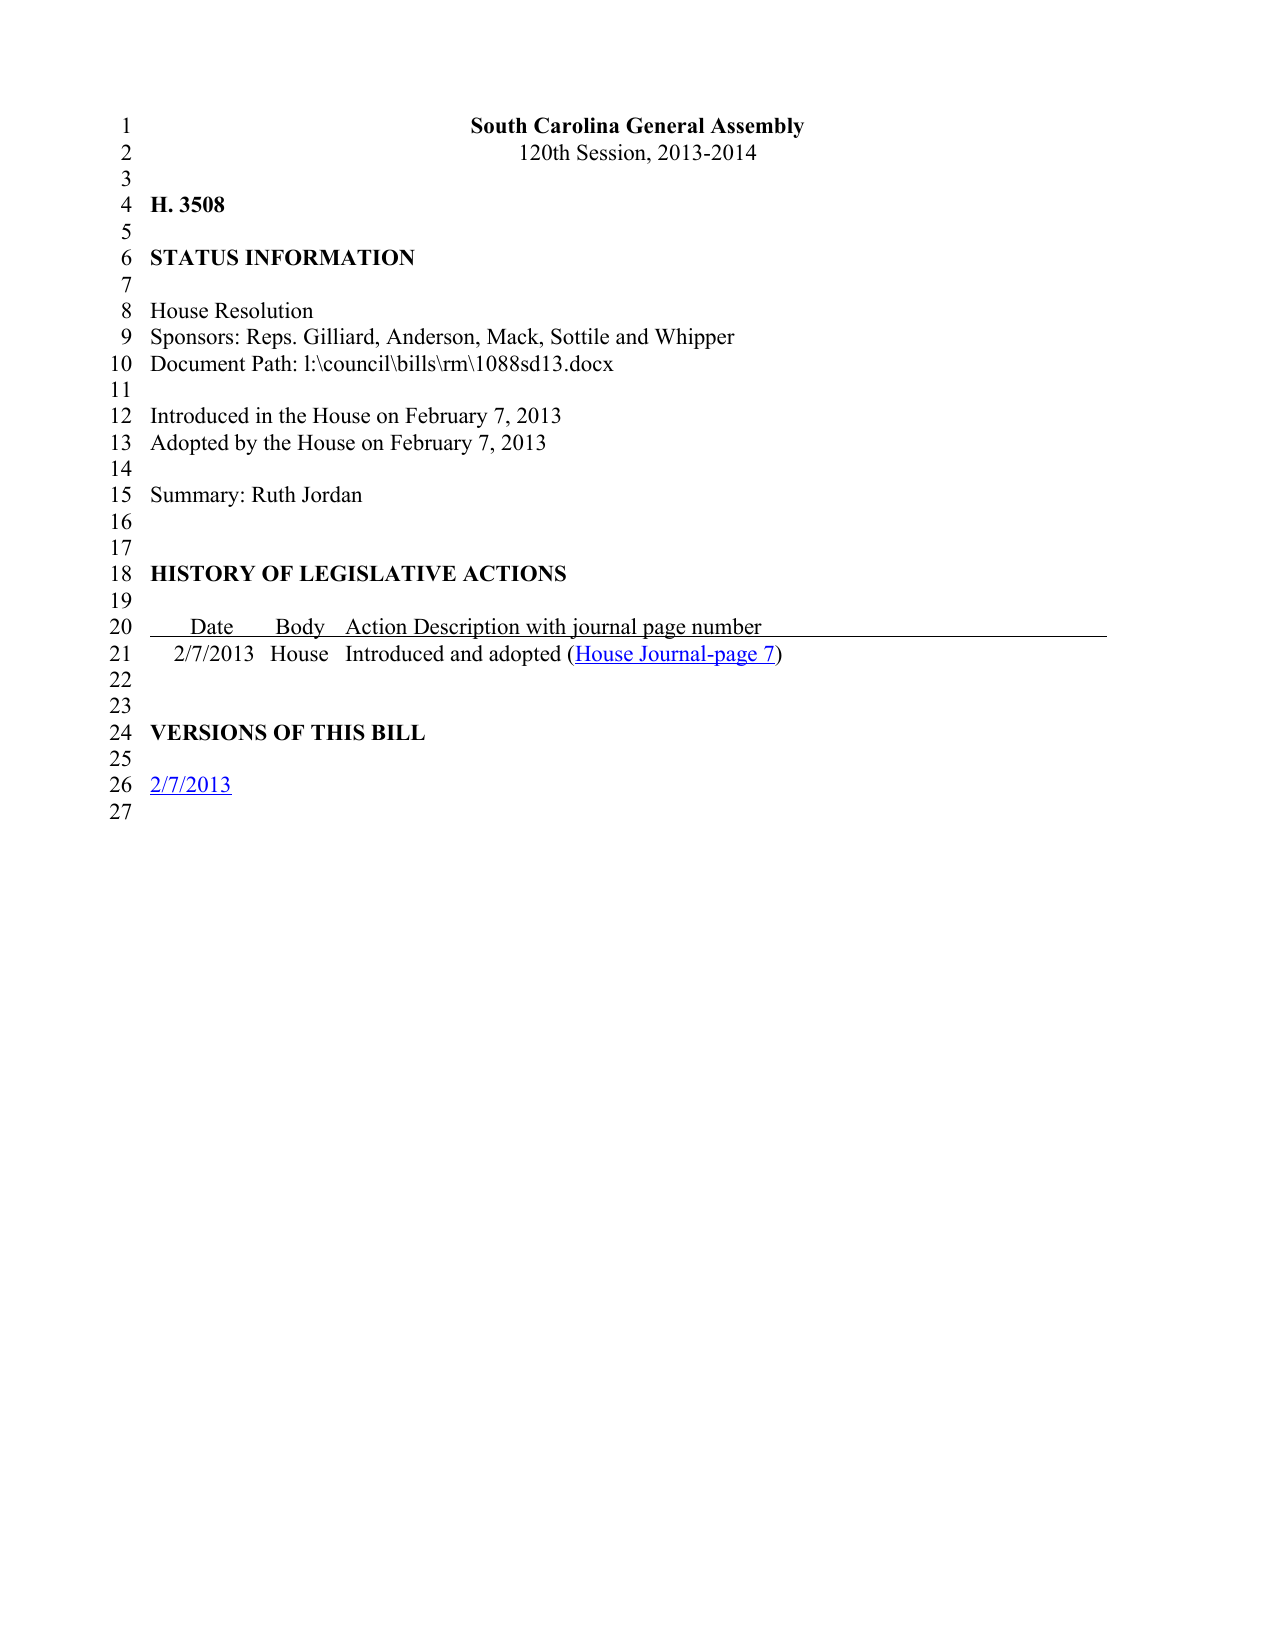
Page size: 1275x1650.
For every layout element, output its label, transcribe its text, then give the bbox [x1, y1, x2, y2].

text Date Body Action Description with journal page number [150, 613, 1125, 639]
text South Carolina General Assembly [150, 112, 1125, 139]
text VERSIONS OF THIS BILL [150, 719, 1125, 745]
text 120th Session, 2013-2014 [150, 139, 1125, 165]
text H. 3508 [150, 192, 1125, 218]
text 2/7/2013 House Introduced and adopted (House Journal-page 7) [150, 639, 1125, 666]
text STATUS INFORMATION [150, 244, 1125, 271]
text Document Path: l:\council\bills\rm\1088sd13.docx [150, 350, 1125, 376]
text House Resolution [150, 297, 1125, 323]
text Sponsors: Reps. Gilliard, Anderson, Mack, Sottile and Whipper [150, 323, 1125, 350]
text 2/7/2013 [150, 771, 1125, 798]
text Adopted by the House on February 7, 2013 [150, 429, 1125, 455]
text Introduced in the House on February 7, 2013 [150, 402, 1125, 429]
text HISTORY OF LEGISLATIVE ACTIONS [150, 561, 1125, 587]
text Summary: Ruth Jordan [150, 481, 1125, 508]
